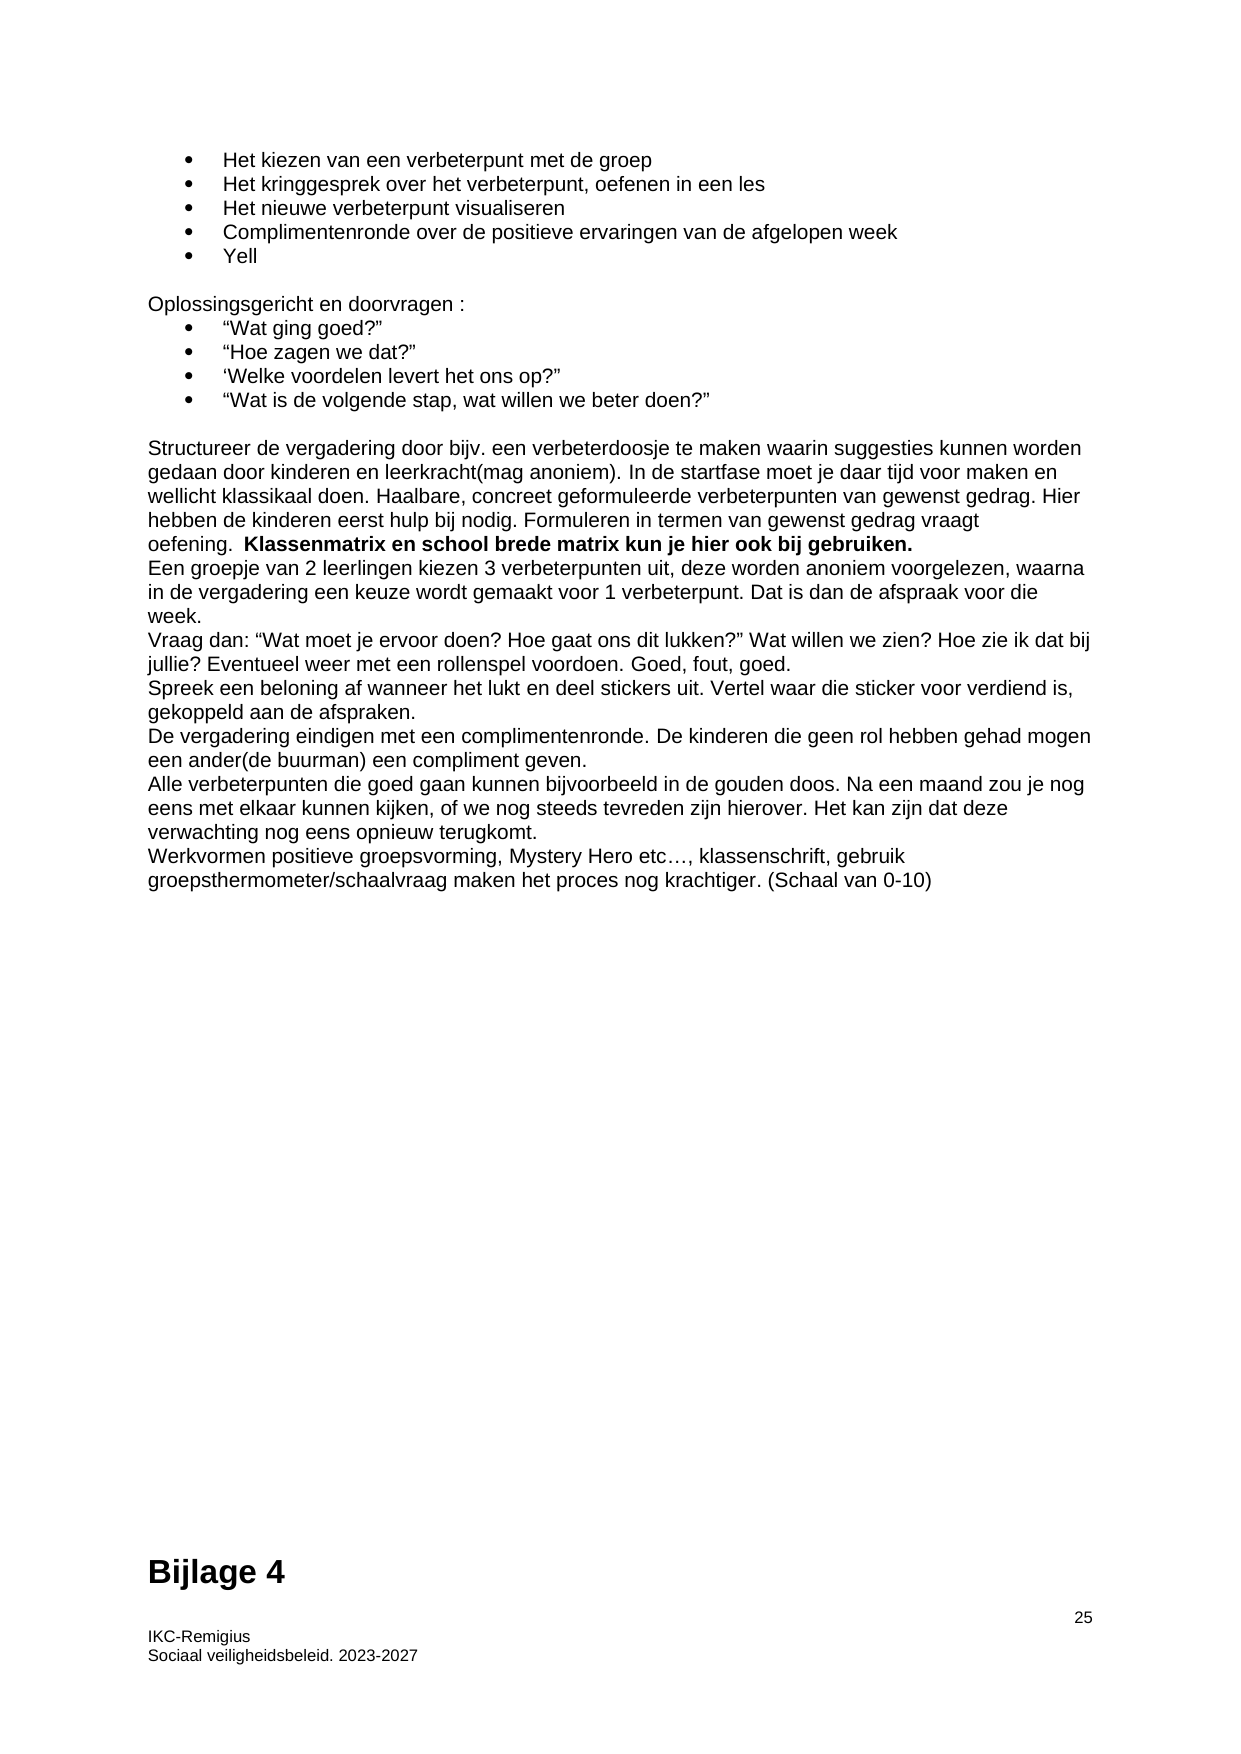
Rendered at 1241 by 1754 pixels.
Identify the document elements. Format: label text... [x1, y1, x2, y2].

text Vraag dan: “Wat moet je ervoor doen? Hoe gaat ons dit lukken?” Wat willen we zien? Hoe zie ik dat bij jullie? Eventueel weer met een rollenspel voordoen. Goed, fout, goed. [148, 628, 1092, 676]
list ‘Welke voordelen levert het ons op?” [185, 364, 1092, 388]
list “Hoe zagen we dat?” [185, 340, 1092, 364]
text Alle verbeterpunten die goed gaan kunnen bijvoorbeeld in de gouden doos. Na een maand zou je nog eens met elkaar kunnen kijken, of we nog steeds tevreden zijn hierover. Het kan zijn dat deze verwachting nog eens opnieuw terugkomt. [148, 772, 1092, 843]
text Structureer de vergadering door bijv. een verbeterdoosje te maken waarin suggesties kunnen worden gedaan door kinderen en leerkracht(mag anoniem). In de startfase moet je daar tijd voor maken en wellicht klassikaal doen. Haalbare, concreet geformuleerde verbeterpunten van gewenst gedrag. Hier hebben de kinderen eerst hulp bij nodig. Formuleren in termen van gewenst gedrag vraagt oefening. Klassenmatrix en school brede matrix kun je hier ook bij gebruiken. [148, 436, 1092, 556]
list “Wat is de volgende stap, wat willen we beter doen?” [185, 388, 1092, 412]
list Complimentenronde over de positieve ervaringen van de afgelopen week [185, 220, 1092, 244]
list Yell [185, 244, 1092, 268]
text Een groepje van 2 leerlingen kiezen 3 verbeterpunten uit, deze worden anoniem voorgelezen, waarna in de vergadering een keuze wordt gemaakt voor 1 verbeterpunt. Dat is dan de afspraak voor die week. [148, 556, 1092, 628]
text Spreek een beloning af wanneer het lukt en deel stickers uit. Vertel waar die sticker voor verdiend is, gekoppeld aan de afspraken. [148, 676, 1092, 724]
list Het nieuwe verbeterpunt visualiseren [185, 196, 1092, 220]
list “Wat ging goed?” [185, 316, 1092, 340]
text Oplossingsgericht en doorvragen : [148, 292, 1092, 316]
text Werkvormen positieve groepsvorming, Mystery Hero etc…, klassenschrift, gebruik groepsthermometer/schaalvraag maken het proces nog krachtiger. (Schaal van 0-10) [148, 843, 1092, 891]
text Bijlage 4 [148, 1553, 1092, 1591]
text De vergadering eindigen met een complimentenronde. De kinderen die geen rol hebben gehad mogen een ander(de buurman) een compliment geven. [148, 724, 1092, 772]
list Het kiezen van een verbeterpunt met de groep [185, 148, 1092, 172]
list Het kringgesprek over het verbeterpunt, oefenen in een les [185, 172, 1092, 196]
